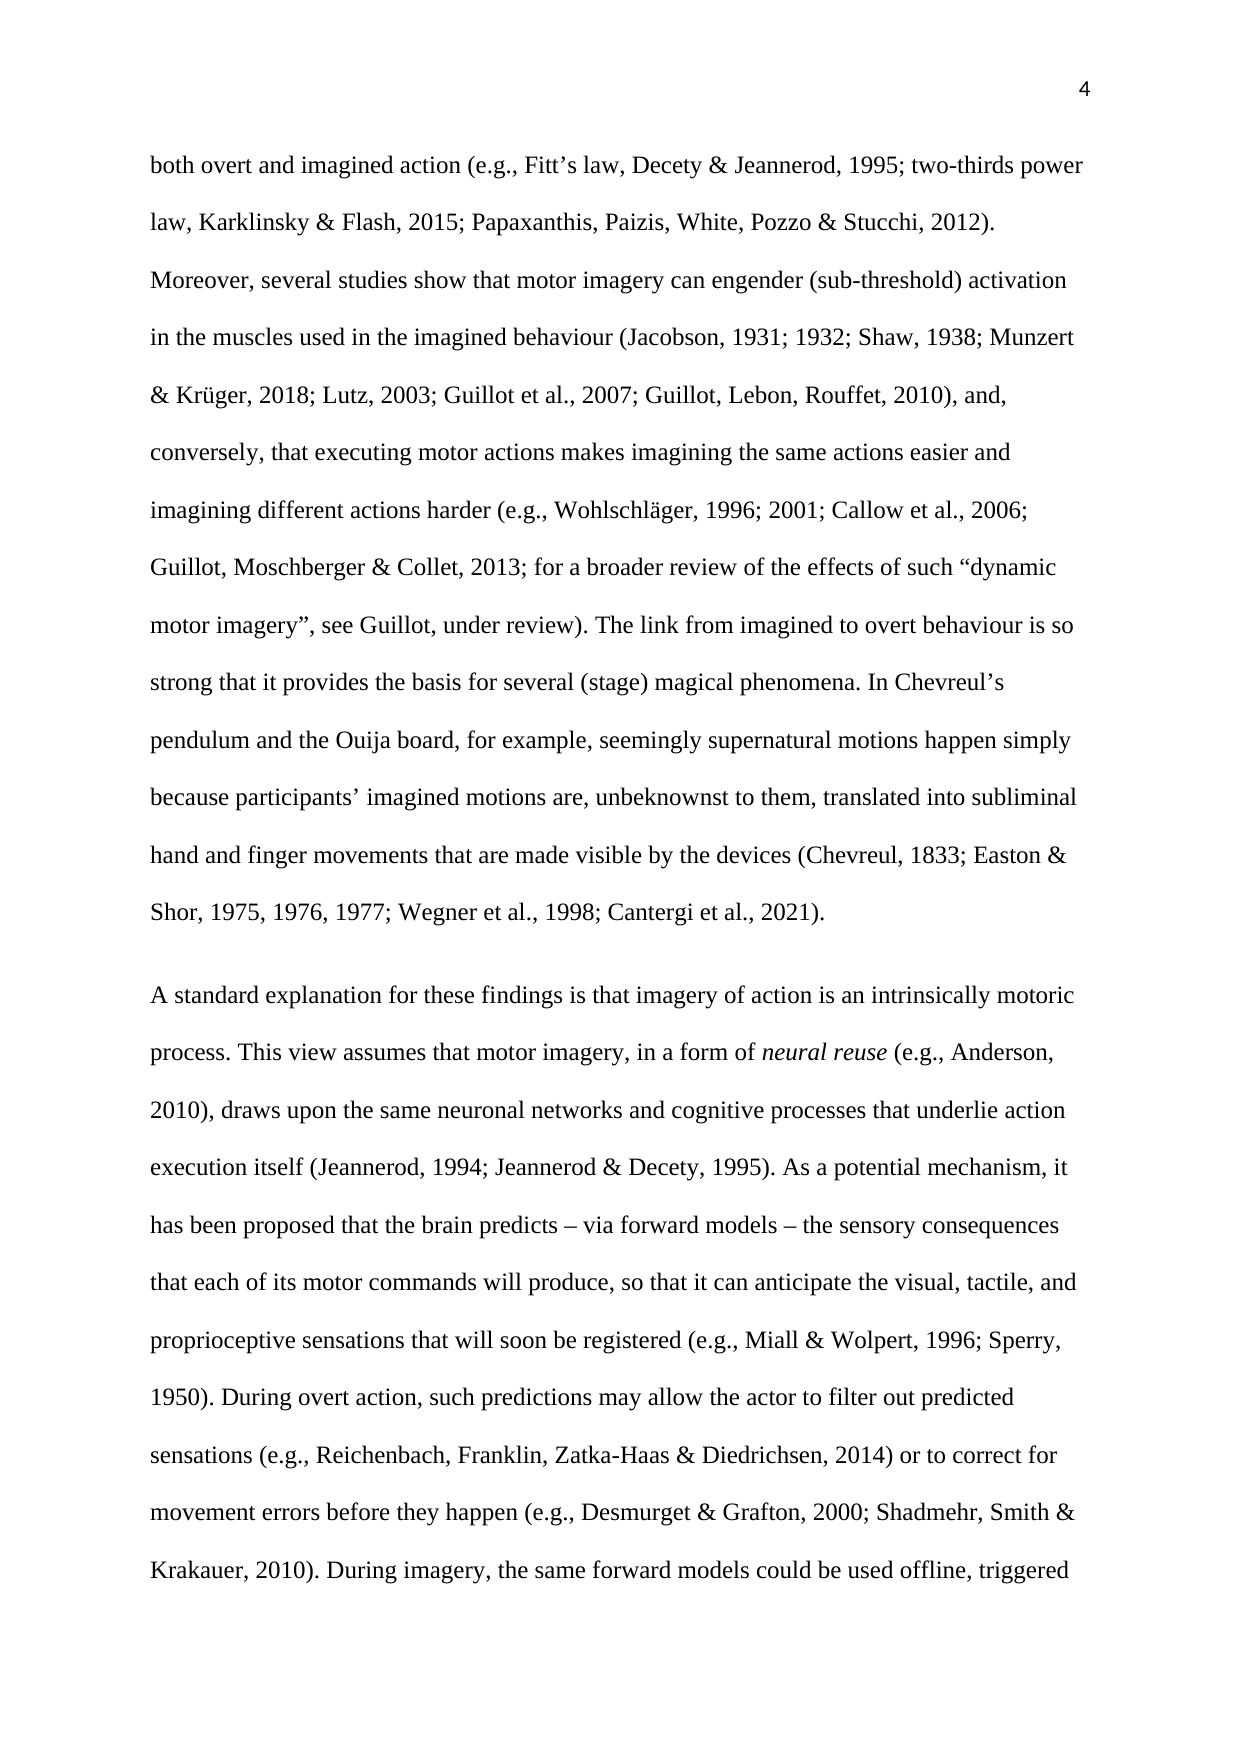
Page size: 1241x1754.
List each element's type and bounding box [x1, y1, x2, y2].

text [150, 980, 1090, 1584]
text [150, 150, 1090, 926]
